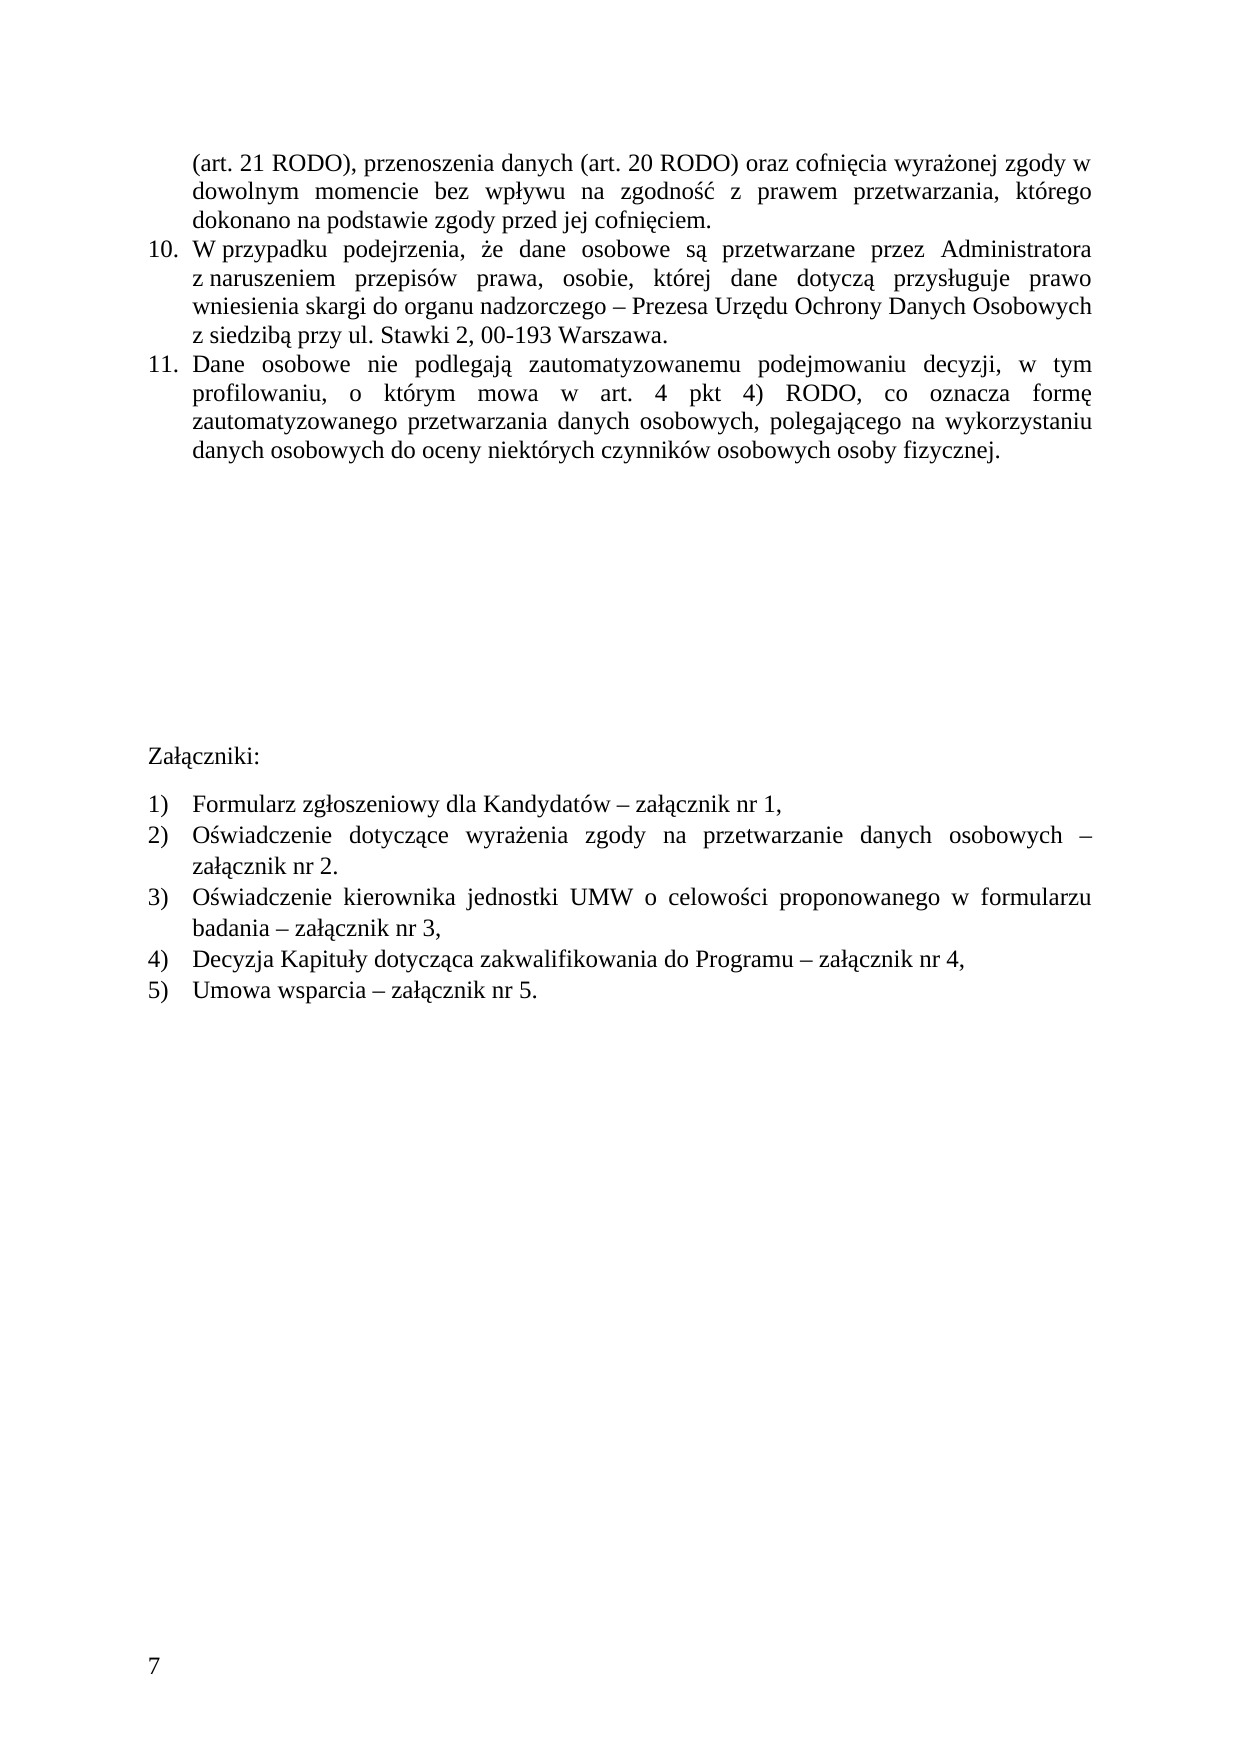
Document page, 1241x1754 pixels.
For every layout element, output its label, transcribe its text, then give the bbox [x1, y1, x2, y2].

list Umowa wsparcia – załącznik nr 5. [148, 975, 1093, 1004]
list Oświadczenie dotyczące wyrażenia zgody na przetwarzanie danych osobowych – załącznik nr 2. [148, 820, 1093, 880]
list Oświadczenie kierownika jednostki UMW o celowości proponowanego w formularzu badania – załącznik nr 3, [148, 882, 1093, 942]
text Załączniki: [148, 741, 1093, 770]
list W przypadku podejrzenia, że dane osobowe są przetwarzane przez Administratora z naruszeniem przepisów prawa, osobie, której dane dotyczą przysługuje prawo wniesienia skargi do organu nadzorczego – Prezesa Urzędu Ochrony Danych Osobowych z siedzibą przy ul. Stawki 2, 00-193 Warszawa. [148, 234, 1093, 349]
list Decyzja Kapituły dotycząca zakwalifikowania do Programu – załącznik nr 4, [148, 944, 1093, 973]
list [148, 148, 1093, 234]
list Dane osobowe nie podlegają zautomatyzowanemu podejmowaniu decyzji, w tym profilowaniu, o którym mowa w art. 4 pkt 4) RODO, co oznacza formę zautomatyzowanego przetwarzania danych osobowych, polegającego na wykorzystaniu danych osobowych do oceny niektórych czynników osobowych osoby fizycznej. [148, 349, 1093, 464]
list Formularz zgłoszeniowy dla Kandydatów – załącznik nr 1, [148, 789, 1093, 818]
